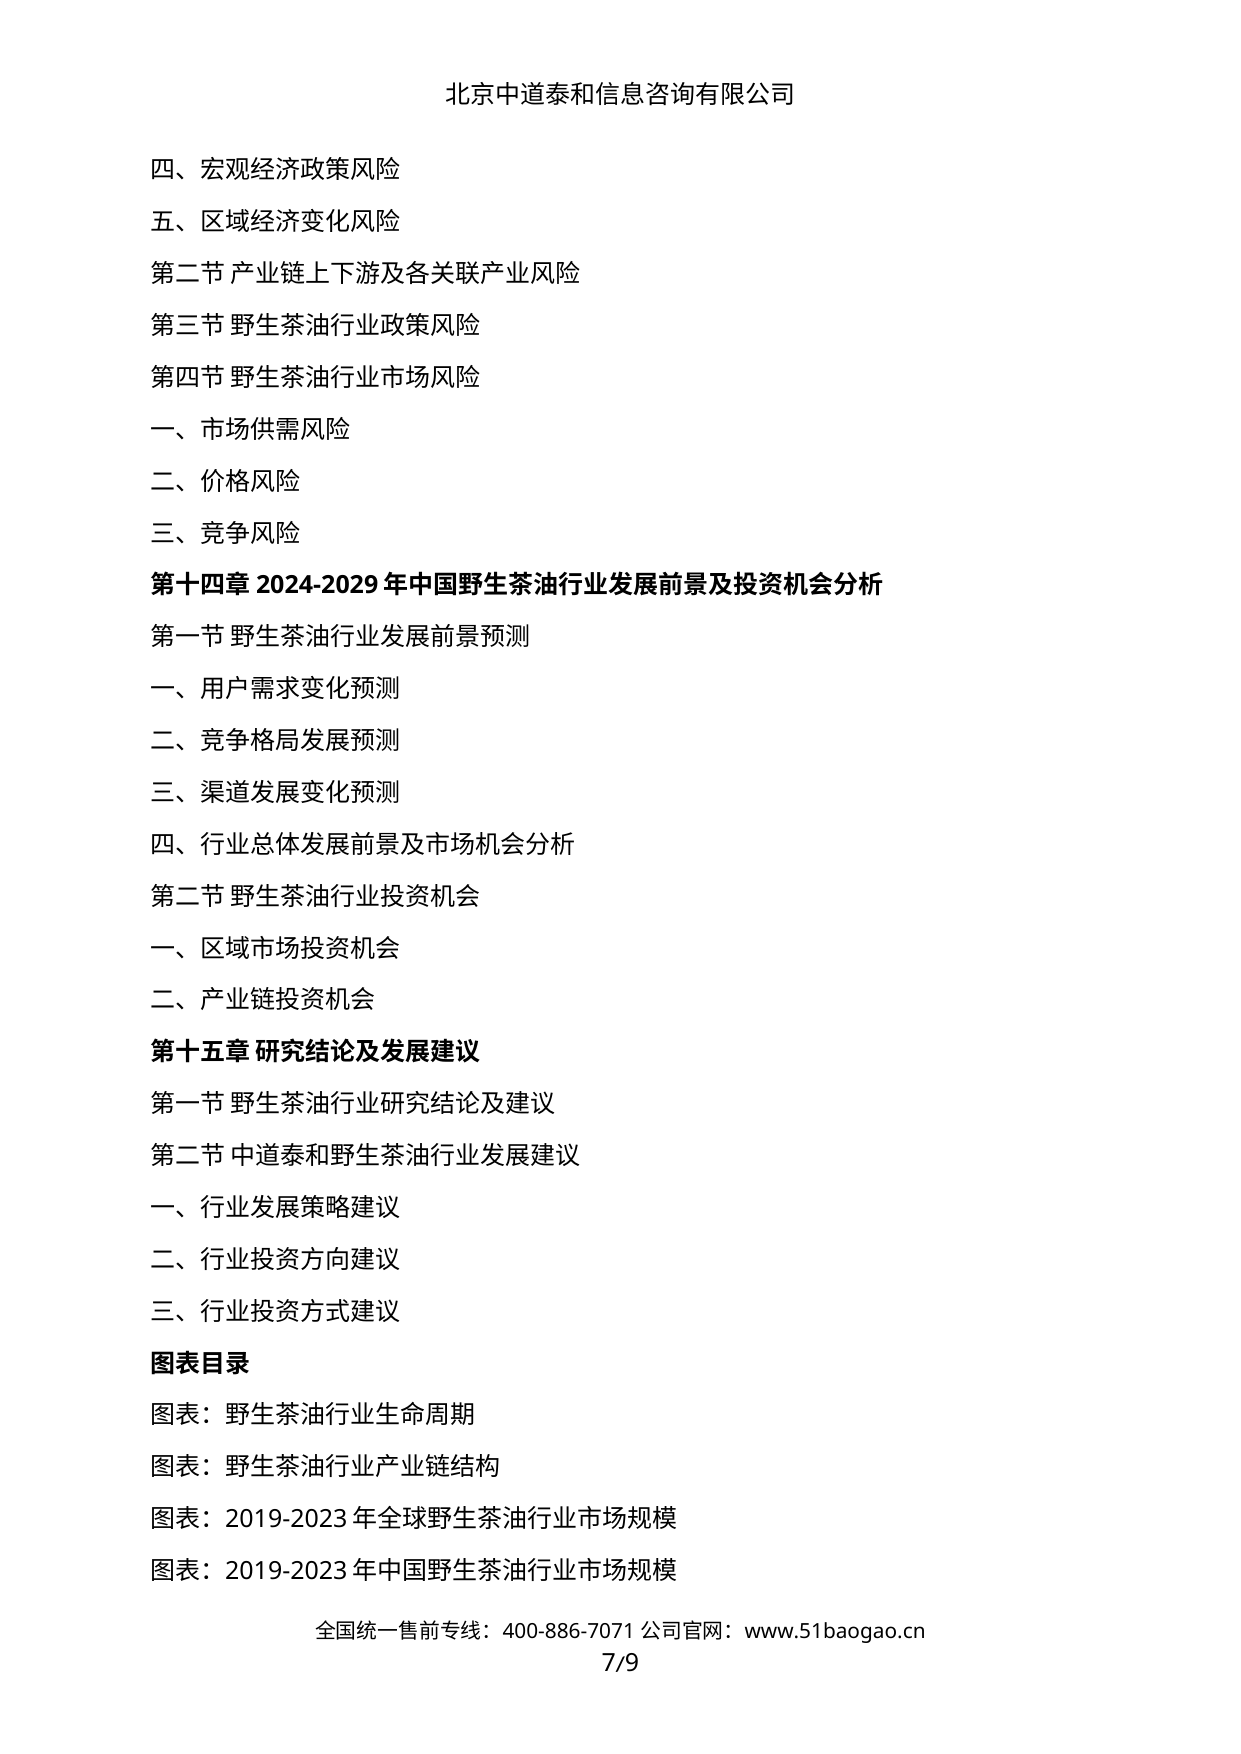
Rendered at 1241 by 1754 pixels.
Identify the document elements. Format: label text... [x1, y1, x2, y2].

text 一、区域市场投资机会 [150, 928, 1090, 964]
text 图表目录 [150, 1343, 1090, 1379]
text 四、宏观经济政策风险 [150, 150, 1090, 186]
text 一、市场供需风险 [150, 409, 1090, 446]
text 四、行业总体发展前景及市场机会分析 [150, 824, 1090, 861]
text 第二节 野生茶油行业投资机会 [150, 876, 1090, 912]
text 二、价格风险 [150, 461, 1090, 497]
text 二、竞争格局发展预测 [150, 721, 1090, 757]
text 三、行业投资方式建议 [150, 1291, 1090, 1327]
text 图表：2019-2023年全球野生茶油行业市场规模 [150, 1499, 1090, 1535]
text 三、渠道发展变化预测 [150, 772, 1090, 809]
text 第二节 产业链上下游及各关联产业风险 [150, 254, 1090, 290]
text 三、竞争风险 [150, 513, 1090, 549]
text 第一节 野生茶油行业研究结论及建议 [150, 1084, 1090, 1120]
text 图表：2019-2023年中国野生茶油行业市场规模 [150, 1551, 1090, 1587]
text 第十五章 研究结论及发展建议 [150, 1032, 1090, 1068]
text 二、产业链投资机会 [150, 980, 1090, 1016]
text 第十四章 2024-2029年中国野生茶油行业发展前景及投资机会分析 [150, 565, 1090, 601]
text 五、区域经济变化风险 [150, 202, 1090, 238]
text 第二节 中道泰和野生茶油行业发展建议 [150, 1136, 1090, 1172]
text 一、用户需求变化预测 [150, 669, 1090, 705]
text 第三节 野生茶油行业政策风险 [150, 306, 1090, 342]
text 二、行业投资方向建议 [150, 1239, 1090, 1276]
text 一、行业发展策略建议 [150, 1187, 1090, 1224]
text 第四节 野生茶油行业市场风险 [150, 357, 1090, 394]
text 图表：野生茶油行业生命周期 [150, 1395, 1090, 1431]
text 第一节 野生茶油行业发展前景预测 [150, 617, 1090, 653]
text 图表：野生茶油行业产业链结构 [150, 1447, 1090, 1483]
